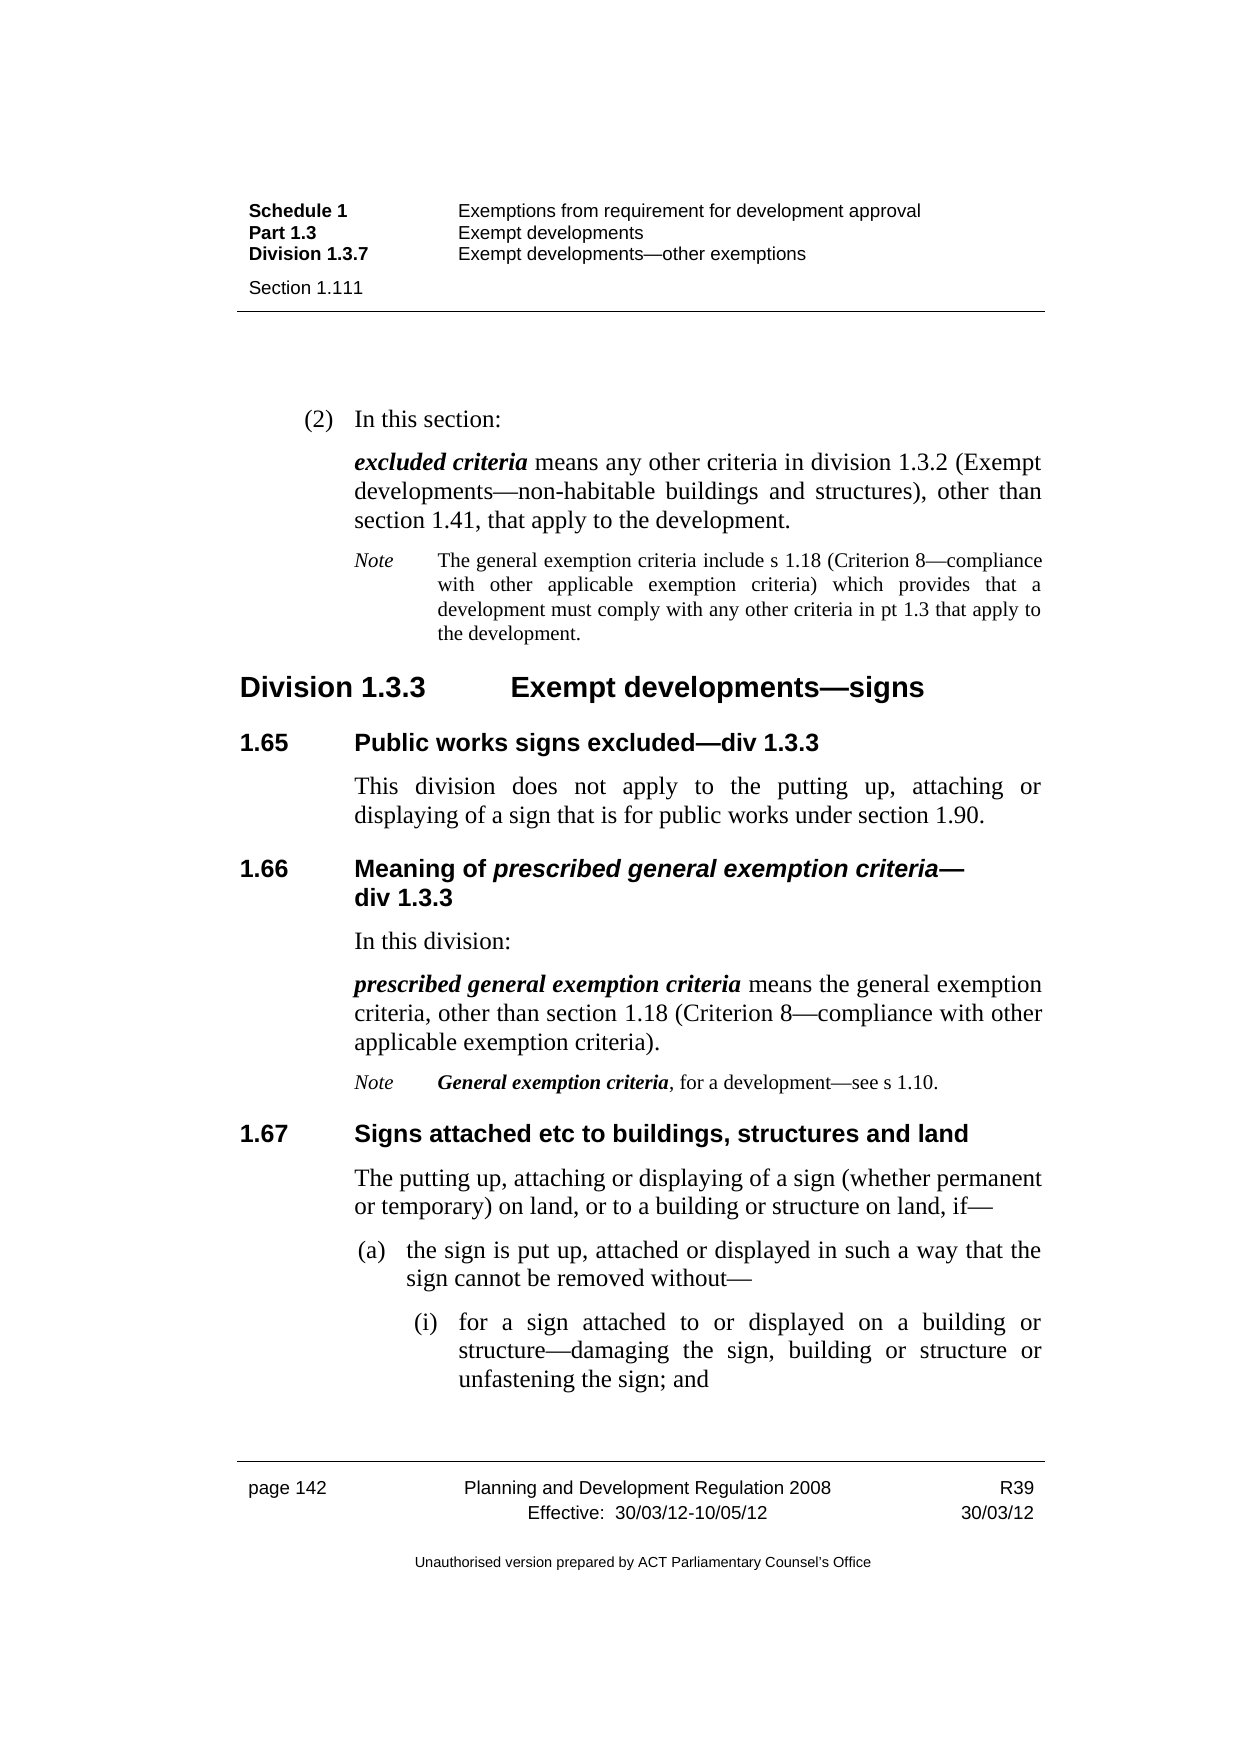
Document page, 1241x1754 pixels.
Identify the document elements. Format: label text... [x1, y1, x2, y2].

text In this division: [354, 926, 1042, 955]
text Note The general exemption criteria include s 1.18 (Criterion 8—compliance with other applicable exemption criteria) which provides that a development must comply with any other criteria in pt 1.3 that apply to the development. [354, 548, 1042, 644]
text 1.66 Meaning of prescribed general exemption criteria—div 1.3.3 [239, 854, 1042, 911]
text 1.67 Signs attached etc to buildings, structures and land [239, 1119, 1042, 1148]
text 1.65 Public works signs excluded—div 1.3.3 [239, 728, 1042, 757]
text The putting up, attaching or displaying of a sign (whether permanent or temporary) on land, or to a building or structure on land, if— [354, 1163, 1042, 1220]
text (a) the sign is put up, attached or displayed in such a way that the sign cannot be removed without— [239, 1235, 1042, 1292]
text (2) In this section: [239, 404, 1042, 433]
text (i) for a sign attached to or displayed on a building or structure—damaging the sign, building or structure or unfastening the sign; and [239, 1307, 1042, 1393]
text Division 1.3.3 Exempt developments—signs [239, 669, 1042, 703]
text prescribed general exemption criteria means the general exemption criteria, other than section 1.18 (Criterion 8—compliance with other applicable exemption criteria). [354, 969, 1042, 1056]
text Note General exemption criteria, for a development—see s 1.10. [354, 1070, 1042, 1094]
text excluded criteria means any other criteria in division 1.3.2 (Exempt developments—non-habitable buildings and structures), other than section 1.41, that apply to the development. [354, 447, 1042, 534]
text This division does not apply to the putting up, attaching or displaying of a sign that is for public works under section 1.90. [354, 771, 1042, 829]
